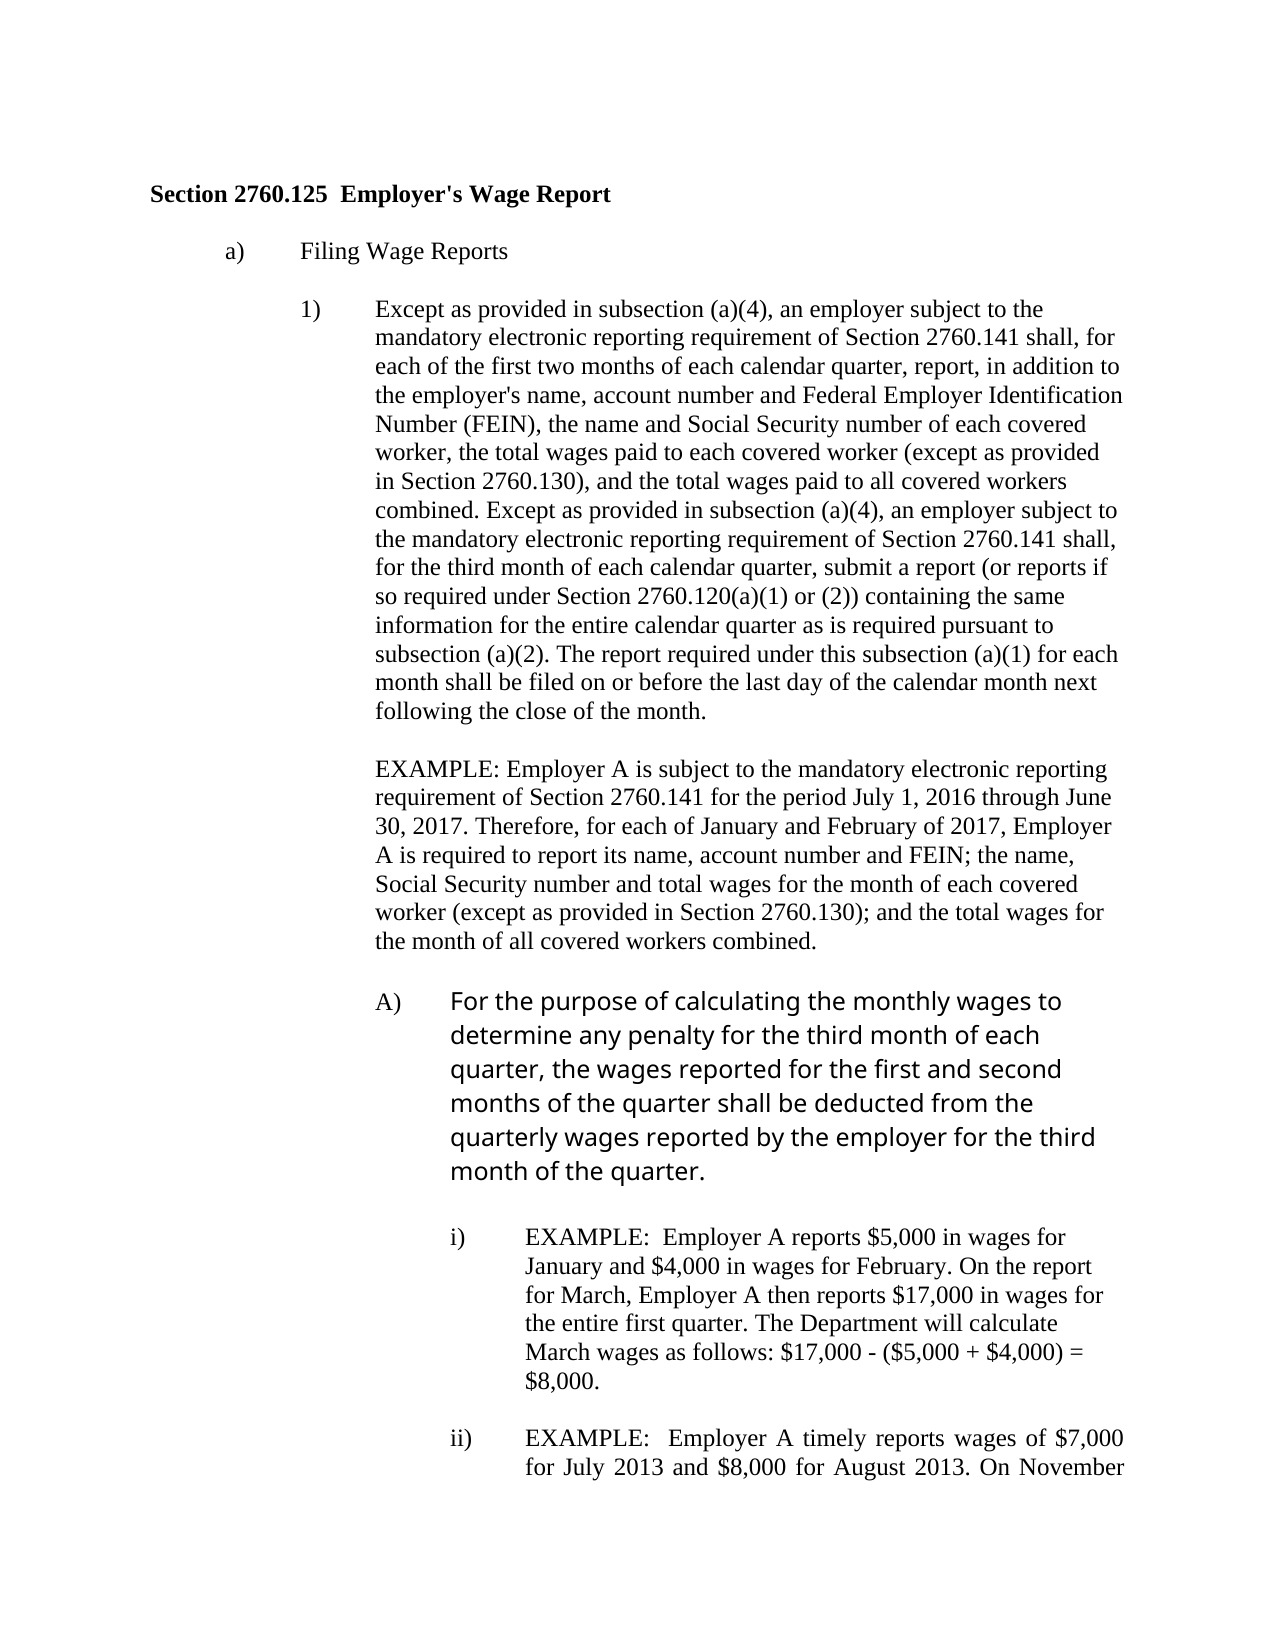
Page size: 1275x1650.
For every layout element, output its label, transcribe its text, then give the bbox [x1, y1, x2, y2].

text EXAMPLE: Employer A is subject to the mandatory electronic reporting requirement of Section 2760.141 for the period July 1, 2016 through June 30, 2017. Therefore, for each of January and February of 2017, Employer A is required to report its name, account number and FEIN; the name, Social Security number and total wages for the month of each covered worker (except as provided in Section 2760.130); and the total wages for the month of all covered workers combined. [375, 754, 1125, 955]
text a) Filing Wage Reports [225, 236, 1125, 265]
text A) For the purpose of calculating the monthly wages to determine any penalty for the third month of each quarter, the wages reported for the first and second months of the quarter shall be deducted from the quarterly wages reported by the employer for the third month of the quarter. [375, 984, 1125, 1188]
text Section 2760.125 Employer's Wage Report [150, 179, 1125, 207]
text 1) Except as provided in subsection (a)(4), an employer subject to the mandatory electronic reporting requirement of Section 2760.141 shall, for each of the first two months of each calendar quarter, report, in addition to the employer's name, account number and Federal Employer Identification Number (FEIN), the name and Social Security number of each covered worker, the total wages paid to each covered worker (except as provided in Section 2760.130), and the total wages paid to all covered workers combined. Except as provided in subsection (a)(4), an employer subject to the mandatory electronic reporting requirement of Section 2760.141 shall, for the third month of each calendar quarter, submit a report (or reports if so required under Section 2760.120(a)(1) or (2)) containing the same information for the entire calendar quarter as is required pursuant to subsection (a)(2). The report required under this subsection (a)(1) for each month shall be filed on or before the last day of the calendar month next following the close of the month. [300, 294, 1125, 725]
text i) EXAMPLE: Employer A reports $5,000 in wages for January and $4,000 in wages for February. On the report for March, Employer A then reports $17,000 in wages for the entire first quarter. The Department will calculate March wages as follows: $17,000 - ($5,000 + $4,000) = $8,000. [450, 1222, 1125, 1395]
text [450, 1423, 1125, 1481]
